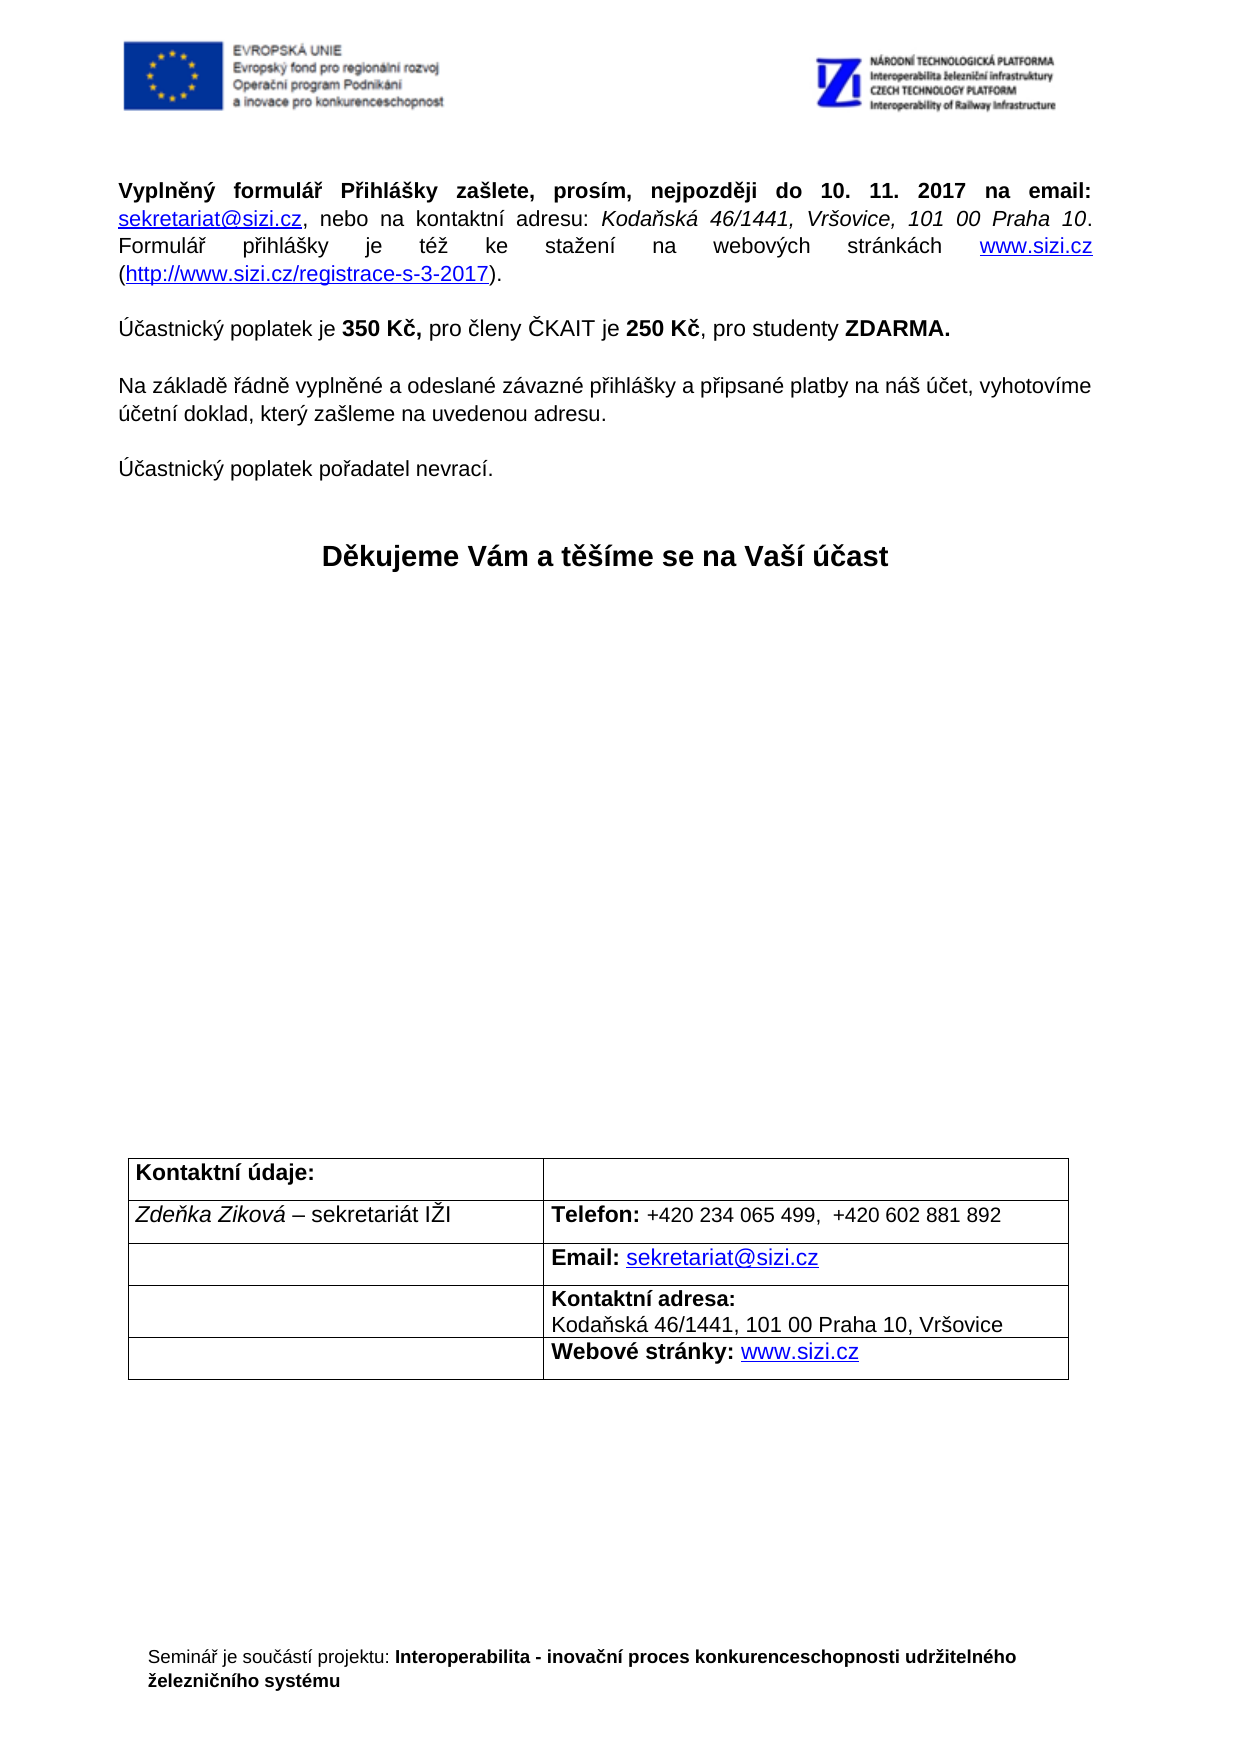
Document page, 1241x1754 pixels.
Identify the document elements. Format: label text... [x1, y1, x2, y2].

table_cell [129, 1338, 543, 1379]
text Účastnický poplatek pořadatel nevrací. [118, 456, 1093, 481]
text Vyplněný formulář Přihlášky zašlete, prosím, nejpozději do 10. 11. 2017 na email: sekretariat@sizi.cz, nebo na kontaktní adresu: Kodaňská 46/1441, Vršovice, 101 00 Praha 10. Formulář přihlášky je též ke stažení na webových stránkách www.sizi.cz (http://www.sizi.cz/registrace-s-3-2017). [118, 178, 1093, 286]
table_cell Zdeňka Ziková – sekretariát IŽI [129, 1201, 543, 1243]
table_cell [129, 1286, 543, 1337]
table_header [544, 1159, 1068, 1200]
table_header Kontaktní údaje: [129, 1159, 543, 1200]
table_cell [129, 1244, 543, 1285]
table_cell Webové stránky: www.sizi.cz [544, 1338, 1068, 1379]
text Účastnický poplatek je 350 Kč, pro členy ČKAIT je 250 Kč, pro studenty ZDARMA. [118, 315, 1093, 341]
text Děkujeme Vám a těšíme se na Vaší účast [118, 539, 1093, 573]
table_cell Kontaktní adresa: Kodaňská 46/1441, 101 00 Praha 10, Vršovice [544, 1286, 1068, 1337]
table_cell Telefon: +420 234 065 499, +420 602 881 892 [544, 1201, 1068, 1243]
text Na základě řádně vyplněné a odeslané závazné přihlášky a připsané platby na náš účet, vyhotovíme účetní doklad, který zašleme na uvedenou adresu. [118, 373, 1093, 426]
table_cell Email: sekretariat@sizi.cz [544, 1244, 1068, 1285]
picture [118, 31, 1076, 125]
